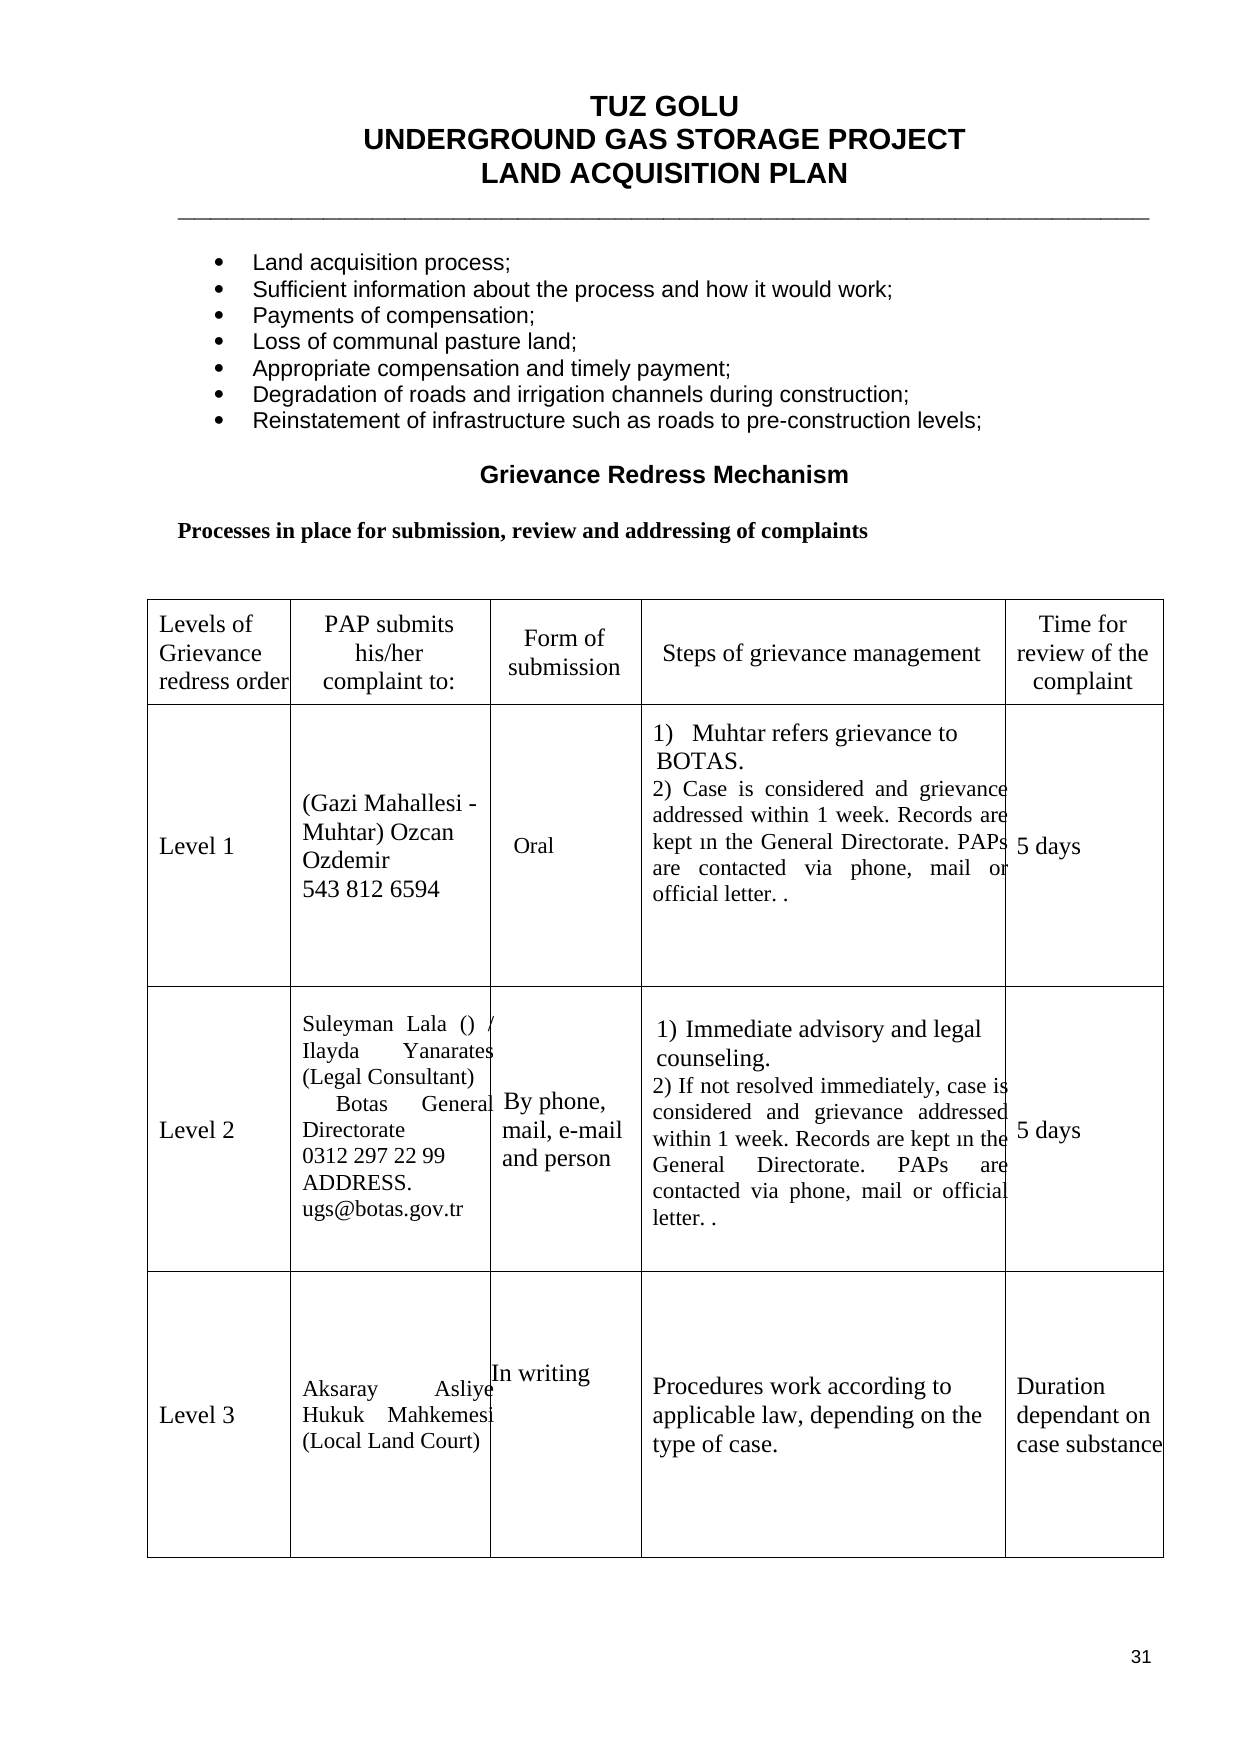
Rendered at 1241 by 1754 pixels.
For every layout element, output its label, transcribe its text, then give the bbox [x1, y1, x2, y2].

table_header Levels of Grievance redress order [148, 600, 290, 704]
table_cell In writing [491, 1272, 641, 1557]
table_cell 5 days [1006, 987, 1163, 1271]
list Appropriate compensation and timely payment; [215, 354, 1152, 381]
table_cell 5 days [1006, 705, 1163, 986]
table_header Steps of grievance management [642, 600, 1005, 704]
table_cell Immediate advisory and legal counseling. 2) If not resolved immediately, case is considered and grievance addressed within 1 week. Records are kept ın the General Directorate. PAPs are contacted via phone, mail or official letter. . [642, 987, 1005, 1271]
table_cell Procedures work according to applicable law, depending on the type of case. [642, 1272, 1005, 1557]
table_header Time for review of the complaint [1006, 600, 1163, 704]
table_header PAP submits his/her complaint to: [291, 600, 490, 704]
list Loss of communal pasture land; [215, 328, 1152, 354]
text Grievance Redress Mechanism [177, 460, 1152, 489]
table_cell Muhtar refers grievance to BOTAS. 2) Case is considered and grievance addressed within 1 week. Records are kept ın the General Directorate. PAPs are contacted via phone, mail or official letter. . [642, 705, 1005, 986]
table_cell By phone, mail, e-mail and person [491, 987, 641, 1271]
text Processes in place for submission, review and addressing of complaints [177, 517, 1166, 544]
list Land acquisition process; [215, 249, 1152, 276]
list Payments of compensation; [215, 302, 1152, 328]
table_cell Level 2 [148, 987, 290, 1271]
list Reinstatement of infrastructure such as roads to pre-construction levels; [215, 407, 1152, 434]
table_header Form of submission [491, 600, 641, 704]
list Degradation of roads and irrigation channels during construction; [215, 381, 1152, 407]
table_cell Aksaray Asliye Hukuk Mahkemesi (Local Land Court) [291, 1272, 490, 1557]
list Sufficient information about the process and how it would work; [215, 276, 1152, 302]
table_cell Level 3 [148, 1272, 290, 1557]
table_cell (Gazi Mahallesi - Muhtar) Ozcan Ozdemir 543 812 6594 [291, 705, 490, 986]
table_cell Suleyman Lala () / Ilayda Yanarates (Legal Consultant) Botas General Directorate 0312 297 22 99 ADDRESS. ugs@botas.gov.tr [291, 987, 490, 1271]
table_cell Oral [491, 705, 641, 986]
table_cell Duration dependant on case substance [1006, 1272, 1163, 1557]
table_cell Level 1 [148, 705, 290, 986]
